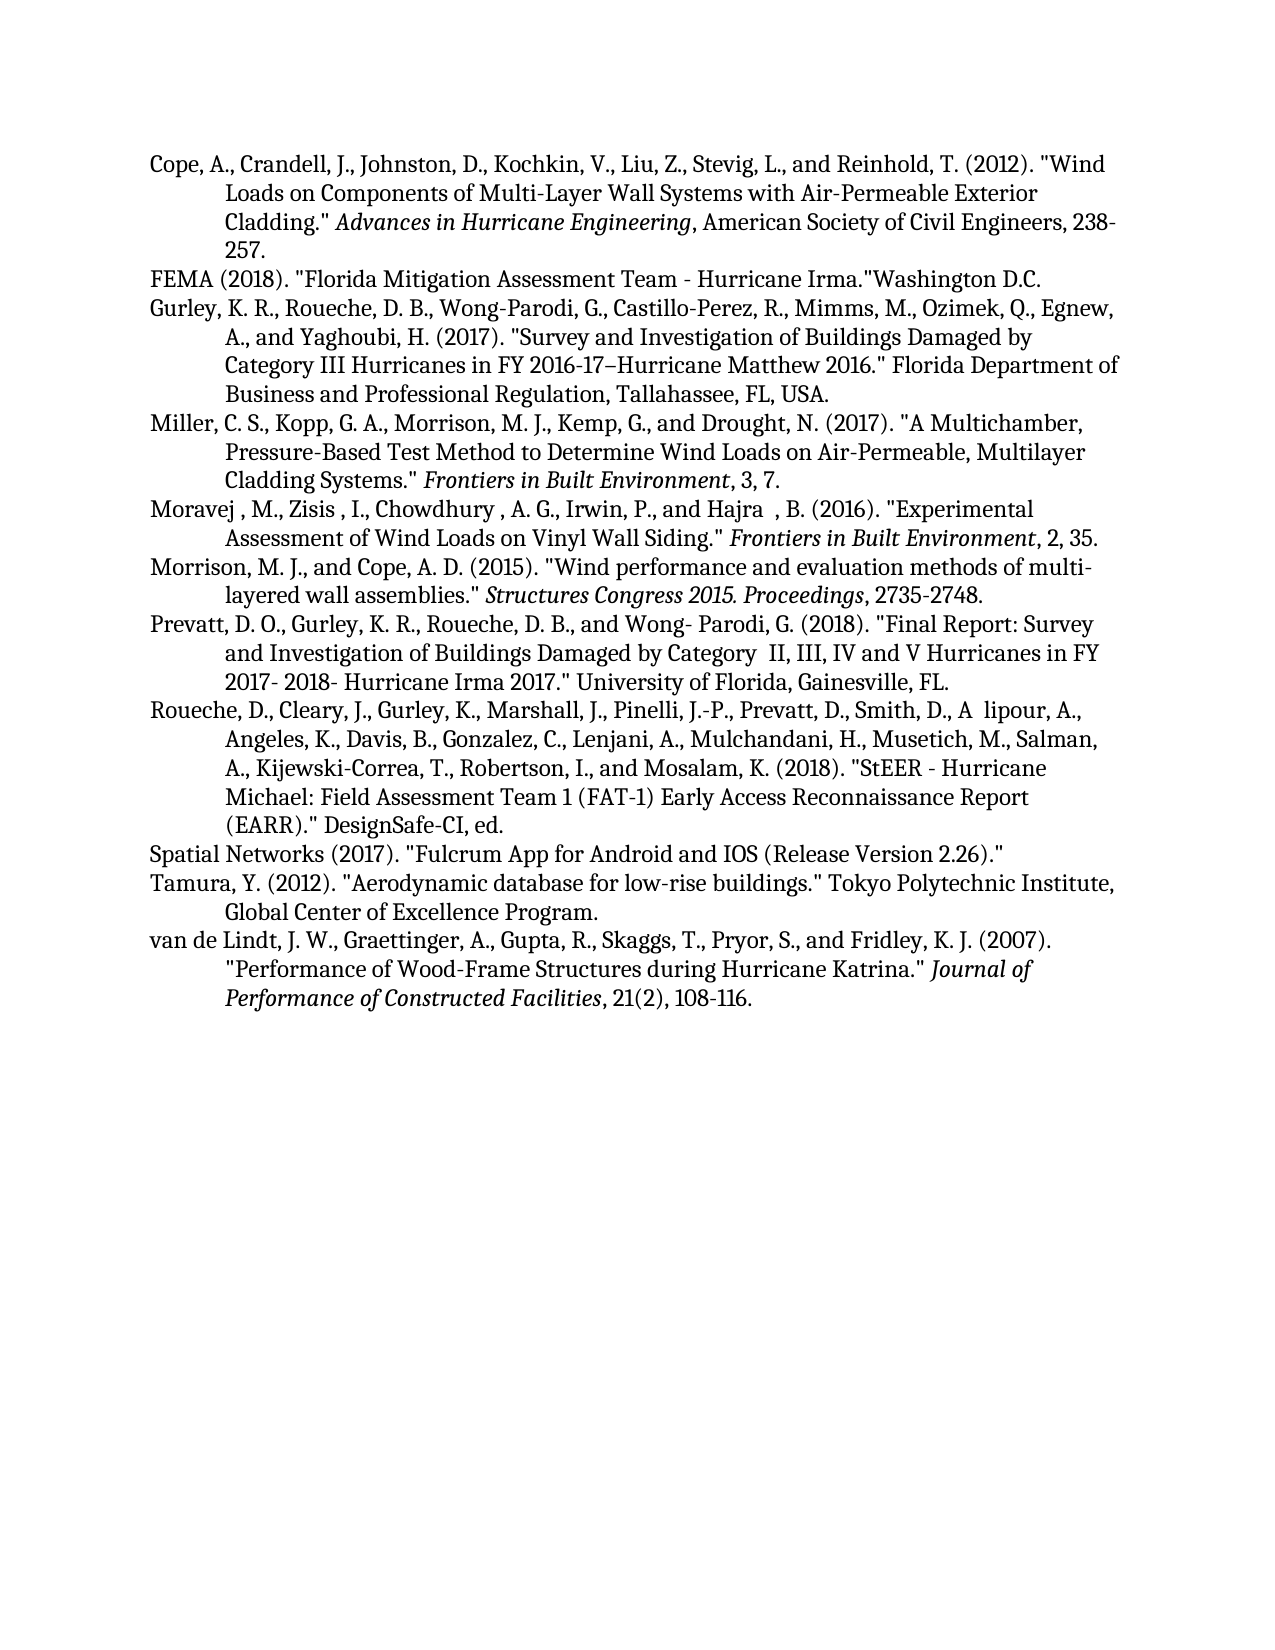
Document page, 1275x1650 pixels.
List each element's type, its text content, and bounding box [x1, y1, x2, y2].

text FEMA (2018). "Florida Mitigation Assessment Team - Hurricane Irma."Washington D.C. [150, 265, 1125, 294]
text Morrison, M. J., and Cope, A. D. (2015). "Wind performance and evaluation methods of multi-layered wall assemblies." Structures Congress 2015. Proceedings, 2735-2748. [150, 552, 1125, 610]
text Cope, A., Crandell, J., Johnston, D., Kochkin, V., Liu, Z., Stevig, L., and Reinhold, T. (2012). "Wind Loads on Components of Multi-Layer Wall Systems with Air-Permeable Exterior Cladding." Advances in Hurricane Engineering, American Society of Civil Engineers, 238-257. [150, 150, 1125, 265]
text Gurley, K. R., Roueche, D. B., Wong-Parodi, G., Castillo-Perez, R., Mimms, M., Ozimek, Q., Egnew, A., and Yaghoubi, H. (2017). "Survey and Investigation of Buildings Damaged by Category III Hurricanes in FY 2016-17–Hurricane Matthew 2016." Florida Department of Business and Professional Regulation, Tallahassee, FL, USA. [150, 294, 1125, 409]
text Moravej , M., Zisis , I., Chowdhury , A. G., Irwin, P., and Hajra , B. (2016). "Experimental Assessment of Wind Loads on Vinyl Wall Siding." Frontiers in Built Environment, 2, 35. [150, 495, 1125, 552]
text Tamura, Y. (2012). "Aerodynamic database for low-rise buildings." Tokyo Polytechnic Institute, Global Center of Excellence Program. [150, 869, 1125, 926]
text Miller, C. S., Kopp, G. A., Morrison, M. J., Kemp, G., and Drought, N. (2017). "A Multichamber, Pressure-Based Test Method to Determine Wind Loads on Air-Permeable, Multilayer Cladding Systems." Frontiers in Built Environment, 3, 7. [150, 409, 1125, 495]
text Roueche, D., Cleary, J., Gurley, K., Marshall, J., Pinelli, J.-P., Prevatt, D., Smith, D., A lipour, A., Angeles, K., Davis, B., Gonzalez, C., Lenjani, A., Mulchandani, H., Musetich, M., Salman, A., Kijewski-Correa, T., Robertson, I., and Mosalam, K. (2018). "StEER - Hurricane Michael: Field Assessment Team 1 (FAT-1) Early Access Reconnaissance Report (EARR)." DesignSafe-CI, ed. [150, 696, 1125, 840]
text van de Lindt, J. W., Graettinger, A., Gupta, R., Skaggs, T., Pryor, S., and Fridley, K. J. (2007). "Performance of Wood-Frame Structures during Hurricane Katrina." Journal of Performance of Constructed Facilities, 21(2), 108-116. [150, 926, 1125, 1012]
text Prevatt, D. O., Gurley, K. R., Roueche, D. B., and Wong- Parodi, G. (2018). "Final Report: Survey and Investigation of Buildings Damaged by Category II, III, IV and V Hurricanes in FY 2017- 2018- Hurricane Irma 2017." University of Florida, Gainesville, FL. [150, 610, 1125, 696]
text Spatial Networks (2017). "Fulcrum App for Android and IOS (Release Version 2.26)." [150, 840, 1125, 869]
